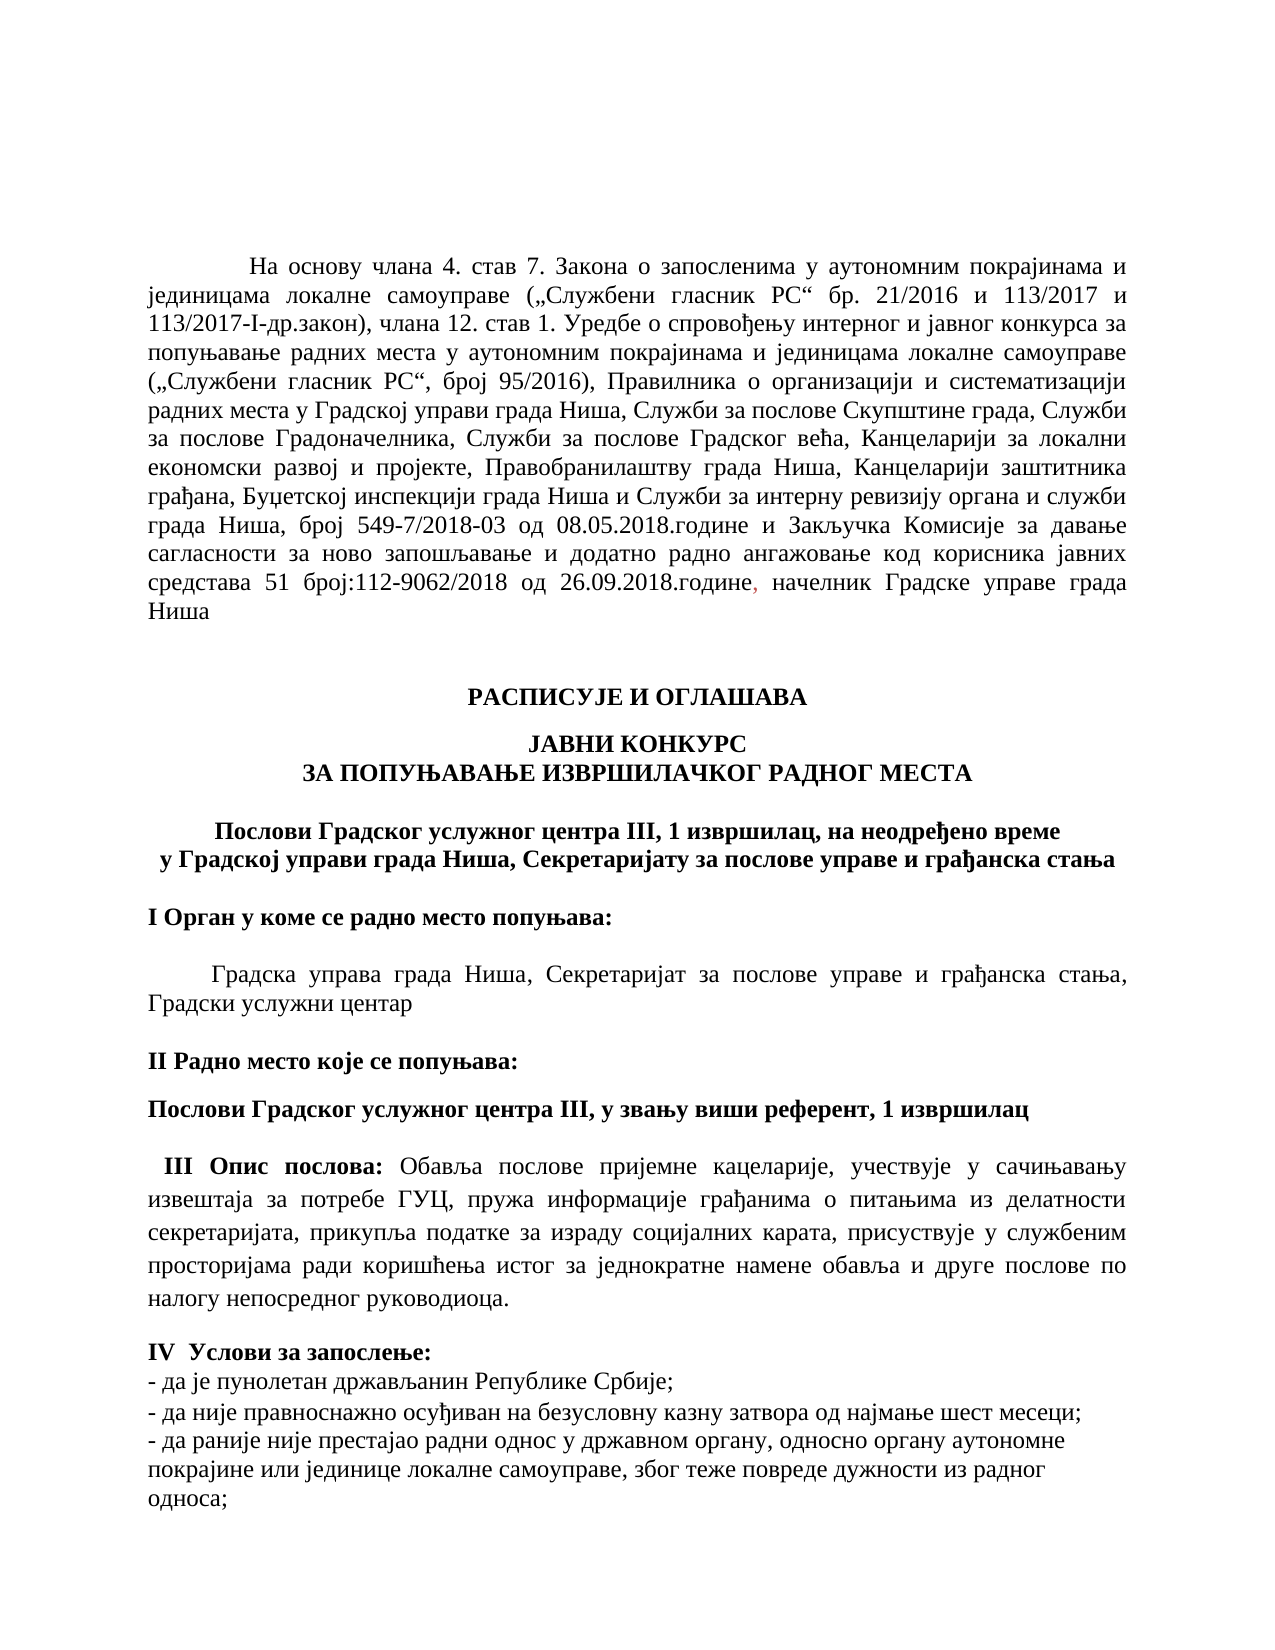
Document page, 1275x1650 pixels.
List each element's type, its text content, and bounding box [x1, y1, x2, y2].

text - да раније није престајао радни однос у државном органу, односно органу аутономне покрајине или јединице локалне самоуправе, због теже повреде дужности из радног односа; [148, 1425, 1127, 1512]
text IV Услови за запослење: [148, 1337, 1127, 1366]
text Градска управа града Ниша, Секретаријат за послове управе и грађанска стања, Градски услужни центар [148, 959, 1127, 1017]
text II Радно место које се попуњава: [148, 1046, 1127, 1074]
text III Опис послова: Обавља послове пријемне кацеларије, учествује у сачињавању извештаја за потребе ГУЦ, пружа информације грађанима о питањима из делатности секретаријата, прикупља податке за израду социјалних карата, присуствује у службеним просторијама ради коришћења истог за једнократне намене обавља и друге послове по налогу непосредног руководиоца. [148, 1151, 1127, 1312]
text На основу члана 4. став 7. Закона о запосленима у аутономним покрајинама и јединицама локалне самоуправе („Службени гласник РС“ бр. 21/2016 и 113/2017 и 113/2017-I-др.закон), члана 12. став 1. Уредбе о спровођењу интерног и јавног конкурса за попуњавање радних места у аутономним покрајинама и јединицама локалне самоуправе („Службени гласник РС“, број 95/2016), Правилника о организацији и систематизацији радних места у Градској управи града Ниша, Служби за послове Скупштине града, Служби за послове Градоначелника, Служби за послове Градског већа, Канцеларији за локални економски развој и пројекте, Правобранилаштву града Ниша, Канцеларији заштитника грађана, Буџетској инспекцији града Ниша и Служби за интерну ревизију органа и служби града Ниша, број 549-7/2018-03 од 08.05.2018.године и Закључка Комисије за давање сагласности за ново запошљавање и додатно радно ангажовање код корисника јавних средстава 51 број:112-9062/2018 од 26.09.2018.године, начелник Градске управе града Ниша [148, 251, 1127, 625]
text - да је пунолетан држављанин Републике Србије; [148, 1366, 1127, 1394]
text ЗА ПОПУЊАВАЊЕ ИЗВРШИЛАЧКОГ РАДНОГ МЕСТА [148, 758, 1127, 787]
text - да није правноснажно осуђиван на безусловну казну затвора од најмање шест месеци; [148, 1397, 1127, 1425]
text РАСПИСУЈЕ И ОГЛАШАВА [148, 682, 1127, 710]
text ЈАВНИ КОНКУРС [148, 729, 1127, 758]
text I Орган у коме се радно место попуњава: [148, 902, 1127, 931]
text Послови Градског услужног центра III, у звању виши референт, 1 извршилац [148, 1094, 1127, 1122]
text у Градској управи града Ниша, Секретаријату за послове управе и грађанска стања [148, 844, 1127, 873]
text Послови Градског услужног центра III, 1 извршилац, на неодређено време [148, 816, 1127, 844]
